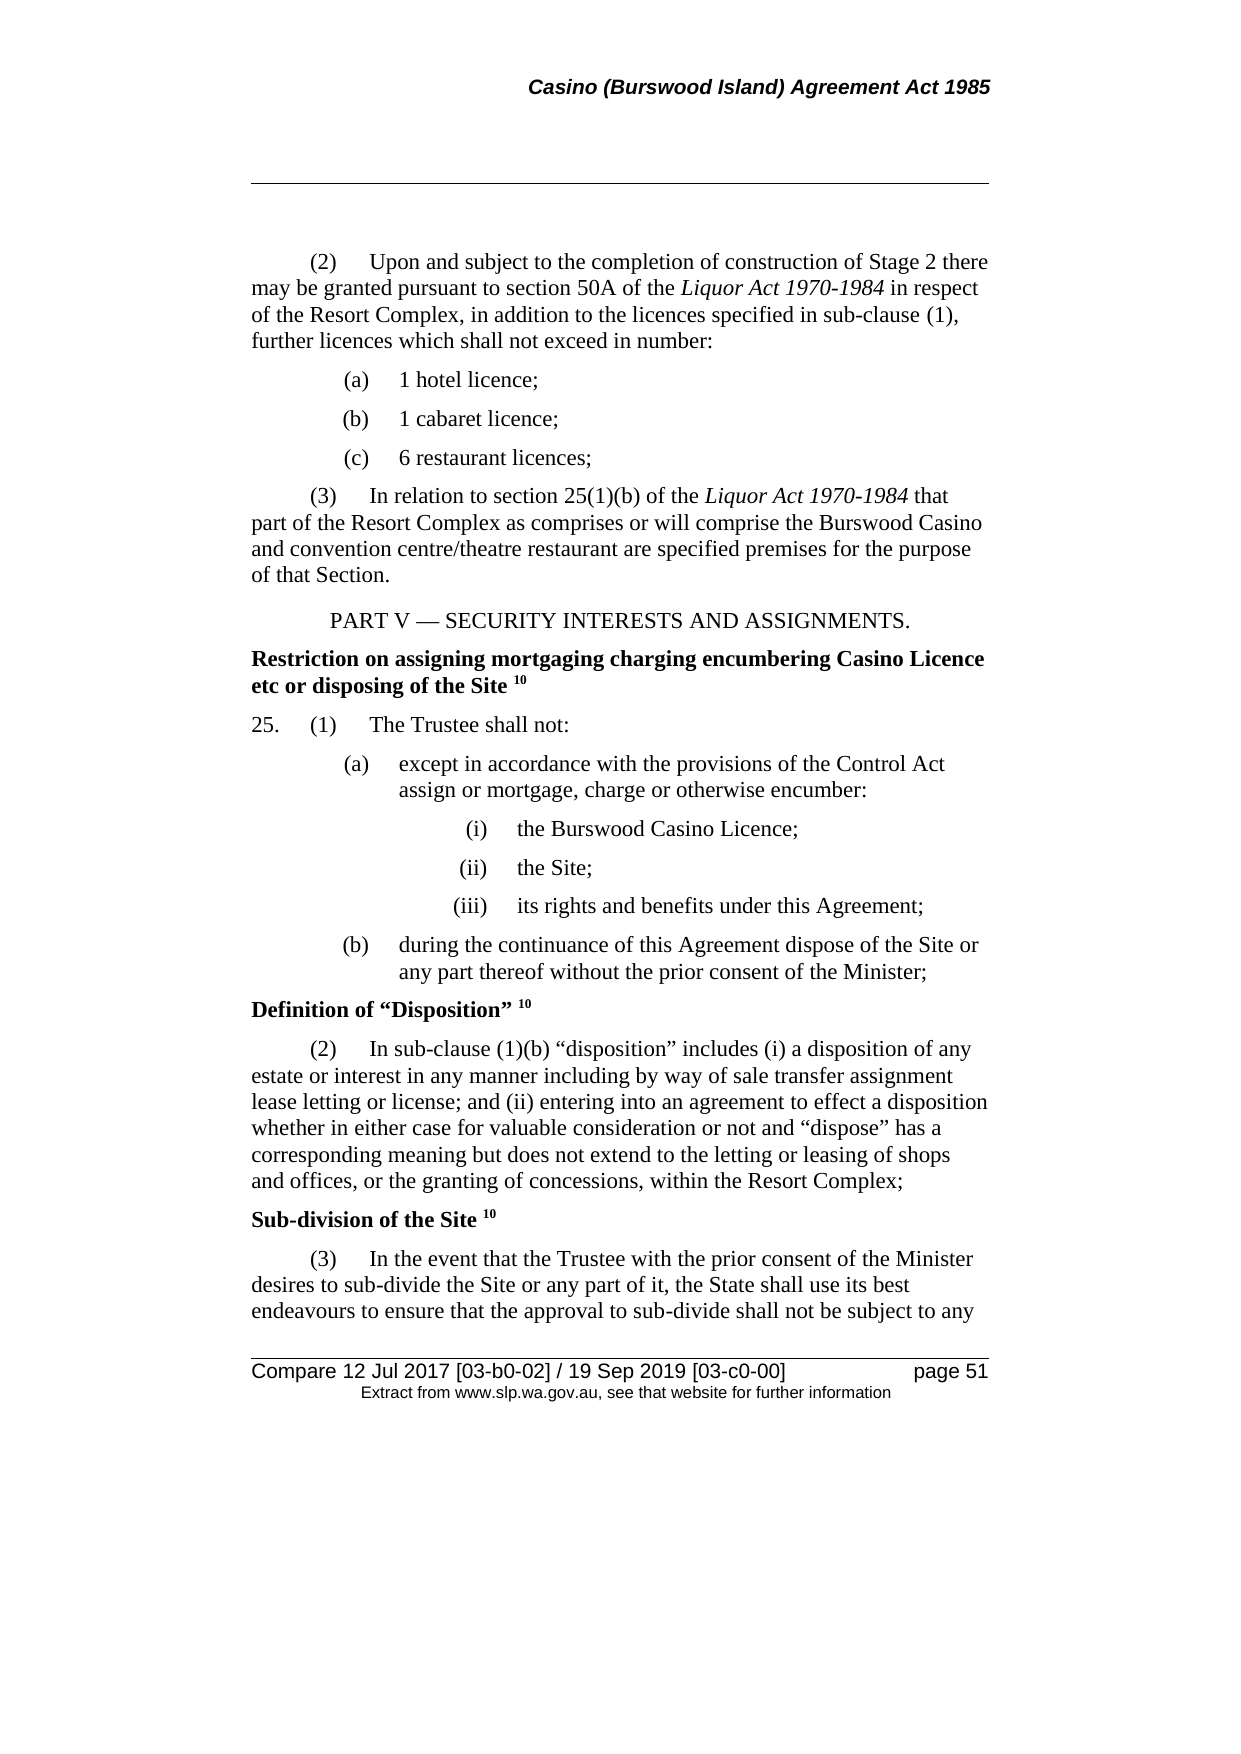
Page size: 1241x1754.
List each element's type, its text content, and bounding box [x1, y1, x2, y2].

text Definition of “Disposition” 10 [251, 997, 989, 1023]
text PART V — SECURITY INTERESTS AND ASSIGNMENTS. [251, 607, 989, 633]
text (iii) its rights and benefits under this Agreement; [251, 892, 989, 919]
text Sub-division of the Site 10 [251, 1206, 989, 1232]
text (2) Upon and subject to the completion of construction of Stage 2 there may be granted pursuant to section 50A of the Liquor Act 1970-1984 in respect of the Resort Complex, in addition to the licences specified in sub-clause (1), further licences which shall not exceed in number: [251, 248, 989, 353]
text (2) In sub-clause (1)(b) “disposition” includes (i) a disposition of any estate or interest in any manner including by way of sale transfer assignment lease letting or license; and (ii) entering into an agreement to effect a disposition whether in either case for valuable consideration or not and “dispose” has a corresponding meaning but does not extend to the letting or leasing of shops and offices, or the granting of concessions, within the Resort Complex; [251, 1035, 989, 1193]
text 25. (1) The Trustee shall not: [251, 711, 989, 737]
text (b) 1 cabaret licence; [251, 405, 989, 431]
text (i) the Burswood Casino Licence; [251, 815, 989, 841]
text (a) 1 hotel licence; [251, 366, 989, 392]
text (c) 6 restaurant licences; [251, 444, 989, 470]
text (b) during the continuance of this Agreement dispose of the Site or any part thereof without the prior consent of the Minister; [251, 931, 989, 984]
text (3) In relation to section 25(1)(b) of the Liquor Act 1970-1984 that part of the Resort Complex as comprises or will comprise the Burswood Casino and convention centre/theatre restaurant are specified premises for the purpose of that Section. [251, 482, 989, 588]
text (ii) the Site; [251, 854, 989, 880]
text (a) except in accordance with the provisions of the Control Act assign or mortgage, charge or otherwise encumber: [251, 749, 989, 802]
text Restriction on assigning mortgaging charging encumbering Casino Licence etc or disposing of the Site 10 [251, 646, 989, 698]
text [251, 1245, 989, 1324]
